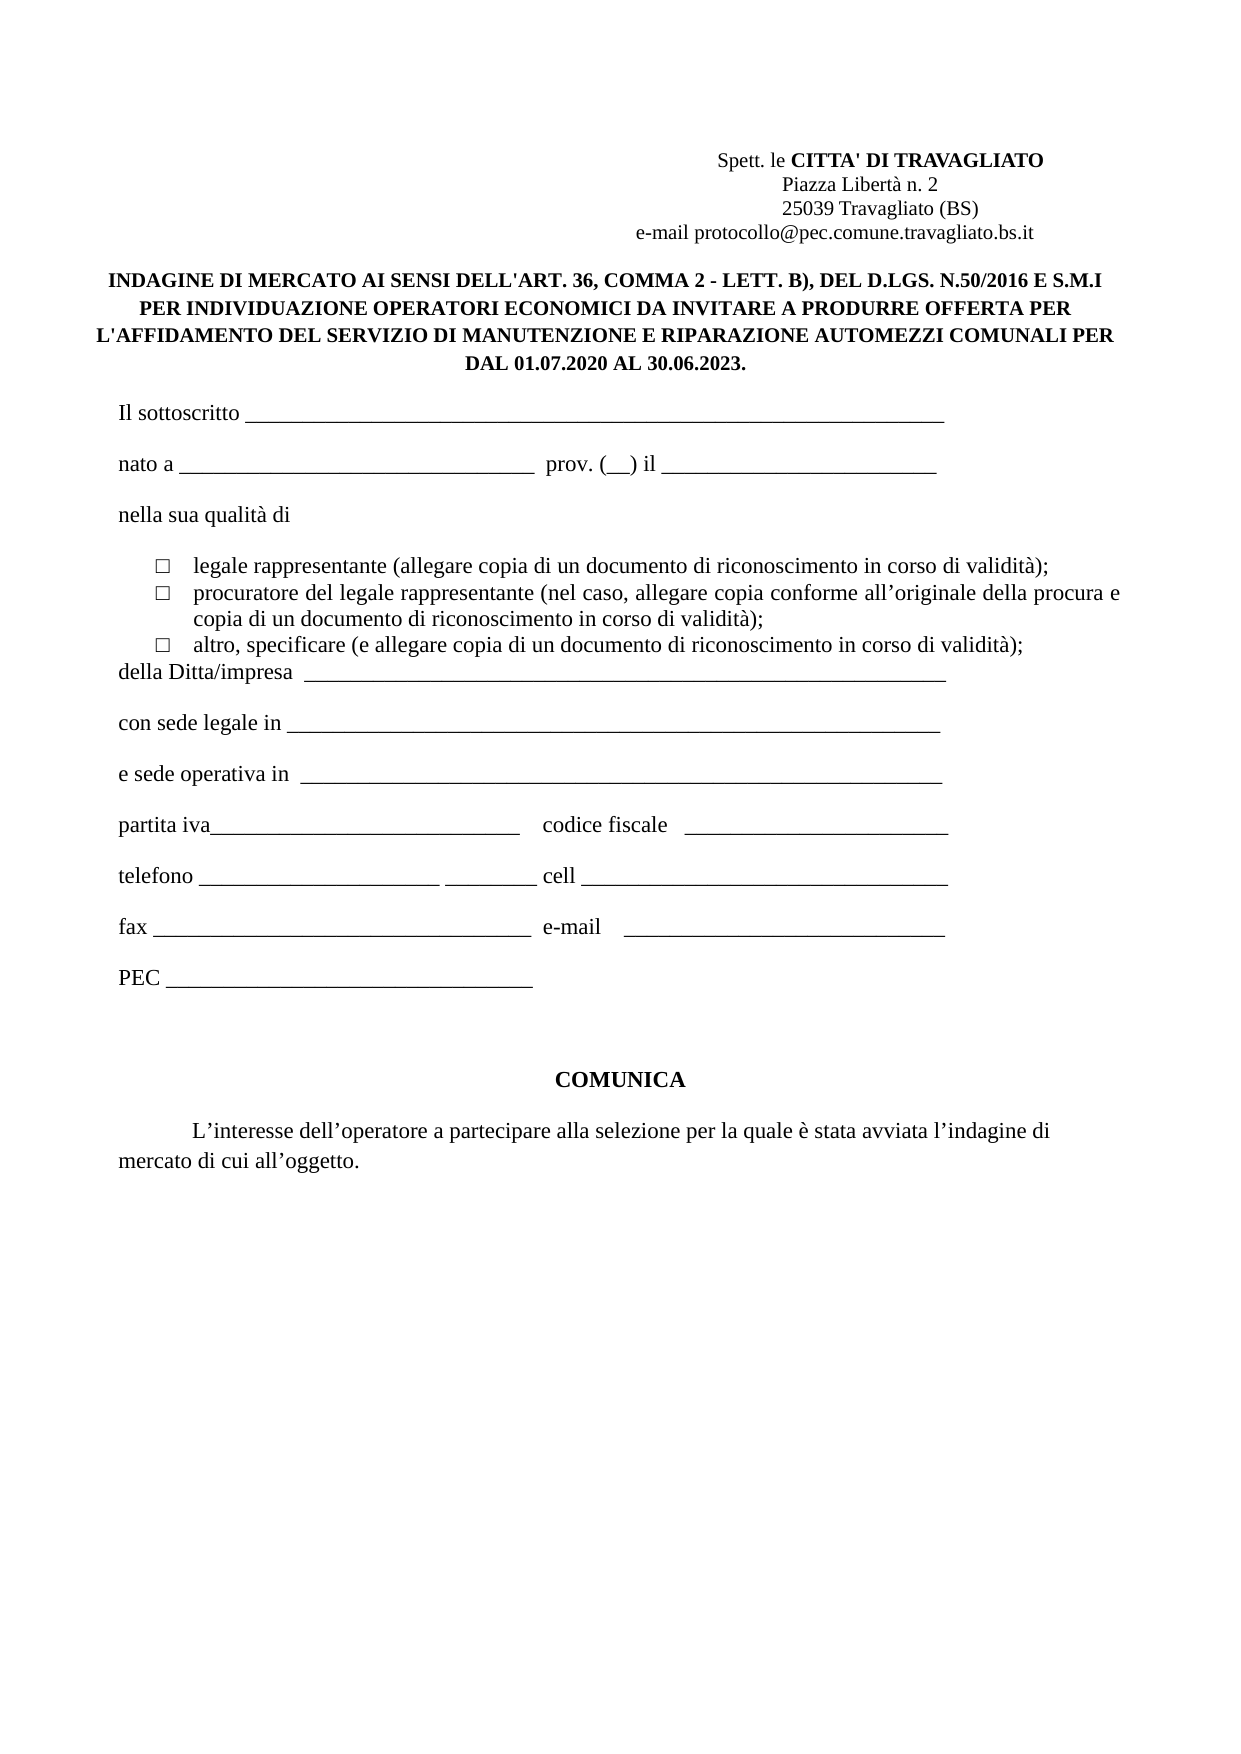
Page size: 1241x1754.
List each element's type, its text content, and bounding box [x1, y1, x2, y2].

list legale rappresentante (allegare copia di un documento di riconoscimento in corso di validità); [156, 552, 1122, 579]
text INDAGINE DI MERCATO AI SENSI DELL'ART. 36, COMMA 2 - LETT. B), DEL D.LGS. N.50/2016 E S.M.I PER INDIVIDUAZIONE OPERATORI ECONOMICI DA INVITARE A PRODURRE OFFERTA PER L'AFFIDAMENTO DEL SERVIZIO DI MANUTENZIONE E RIPARAZIONE AUTOMEZZI COMUNALI PER DAL 01.07.2020 AL 30.06.2023. [88, 268, 1122, 375]
text fax _________________________________ e-mail ____________________________ [118, 913, 1122, 939]
text Piazza Libertà n. 2 [709, 172, 1122, 196]
text e sede operativa in ________________________________________________________ [118, 760, 1122, 786]
text Spett. le CITTA' DI TRAVAGLIATO [118, 148, 1122, 172]
text partita iva___________________________ codice fiscale _______________________ [118, 811, 1122, 837]
text telefono _____________________ ________ cell ________________________________ [118, 862, 1122, 888]
text L’interesse dell’operatore a partecipare alla selezione per la quale è stata avviata l’indagine di mercato di cui all’oggetto. [118, 1117, 1122, 1174]
text nella sua qualità di [118, 501, 1122, 528]
text con sede legale in _________________________________________________________ [118, 709, 1122, 735]
text e-mail protocollo@pec.comune.travagliato.bs.it [636, 220, 1122, 244]
list altro, specificare (e allegare copia di un documento di riconoscimento in corso di validità); [156, 631, 1122, 658]
text della Ditta/impresa ________________________________________________________ [118, 658, 1122, 684]
list procuratore del legale rappresentante (nel caso, allegare copia conforme all’originale della procura e copia di un documento di riconoscimento in corso di validità); [156, 579, 1122, 631]
text nato a _______________________________ prov. (__) il ________________________ [118, 450, 1122, 477]
text COMUNICA [118, 1066, 1122, 1092]
text PEC ________________________________ [118, 964, 1122, 990]
text Il sottoscritto _____________________________________________________________ [118, 399, 1122, 426]
text 25039 Travagliato (BS) [709, 196, 1122, 220]
